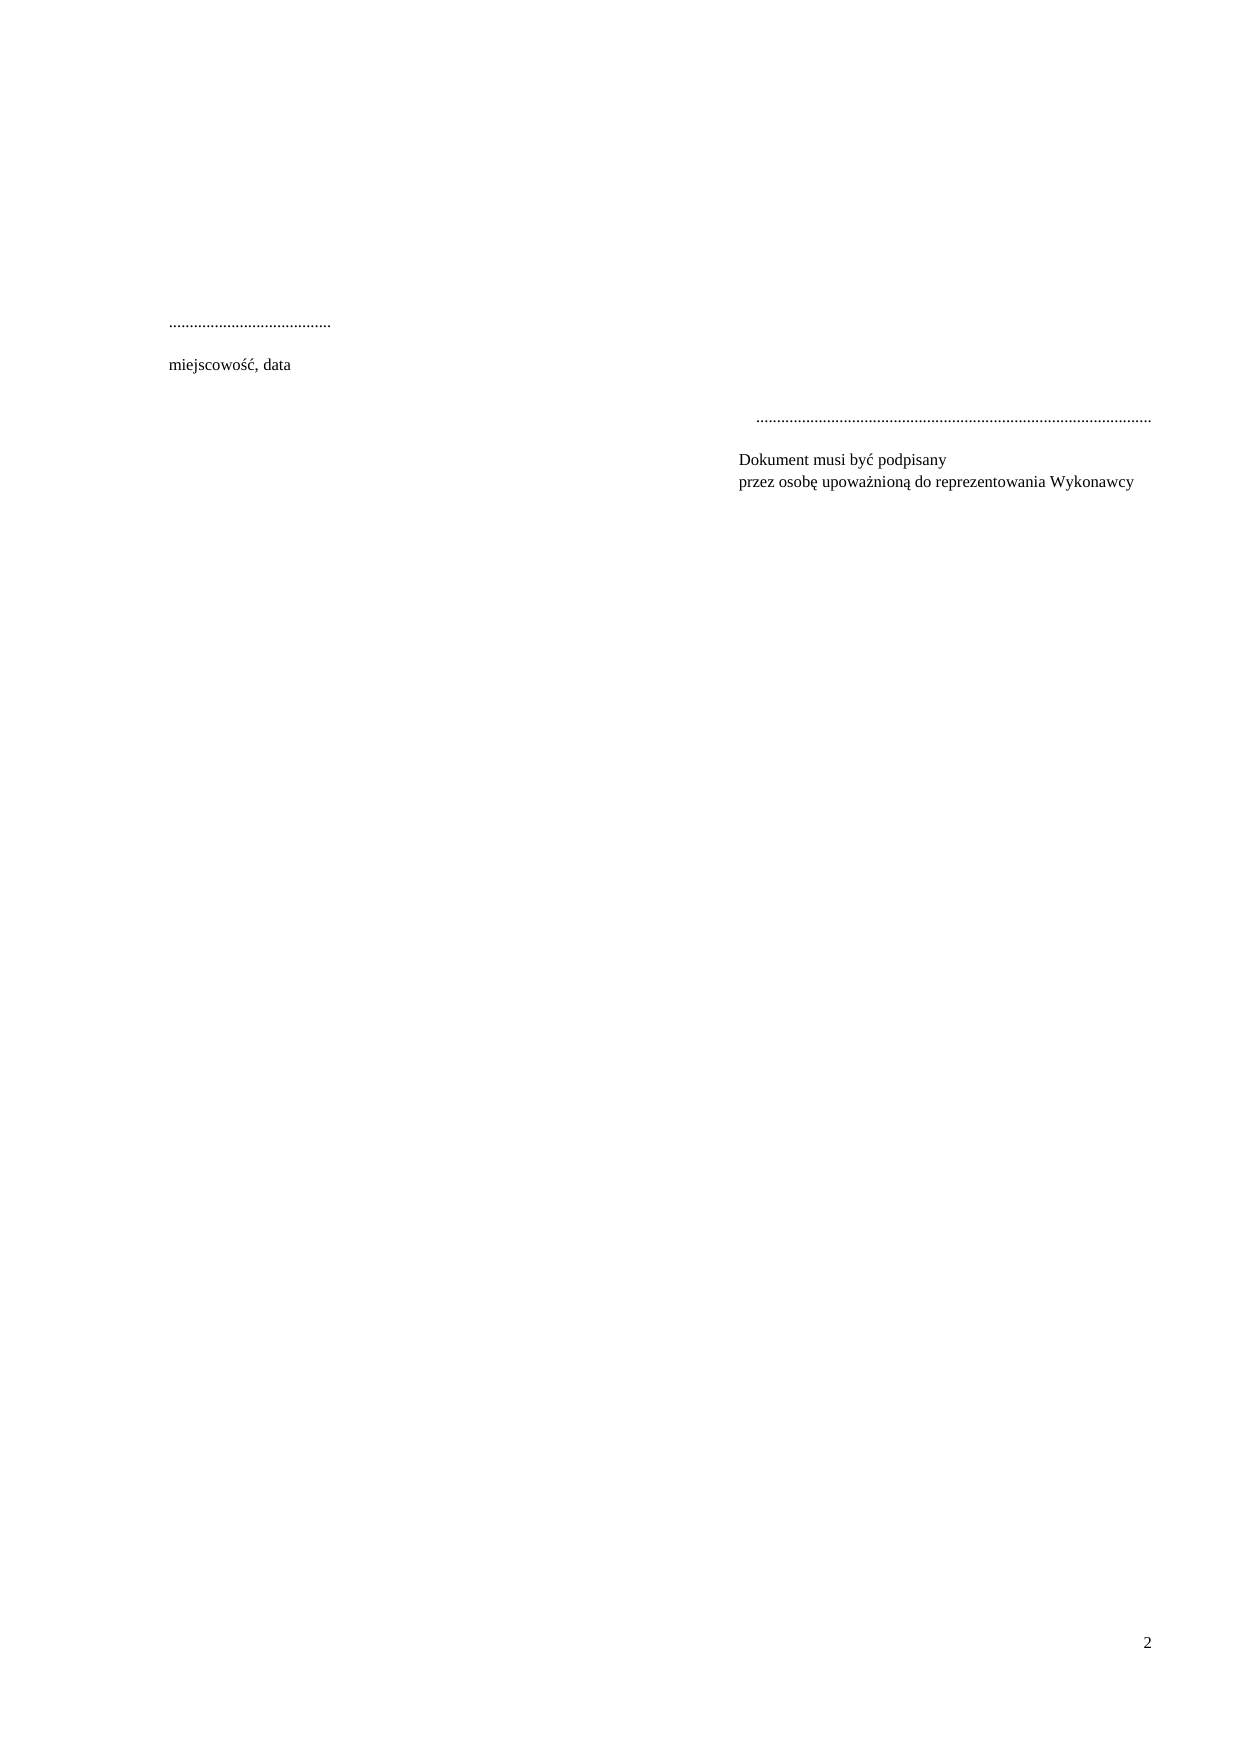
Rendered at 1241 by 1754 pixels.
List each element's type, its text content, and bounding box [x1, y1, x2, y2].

text Dokument musi być podpisany przez osobę upoważnioną do reprezentowania Wykonawcy [149, 449, 1152, 491]
text ....................................... [148, 312, 1152, 331]
text ............................................................................................... [148, 407, 1152, 426]
text miejscowość, data [148, 354, 1152, 374]
